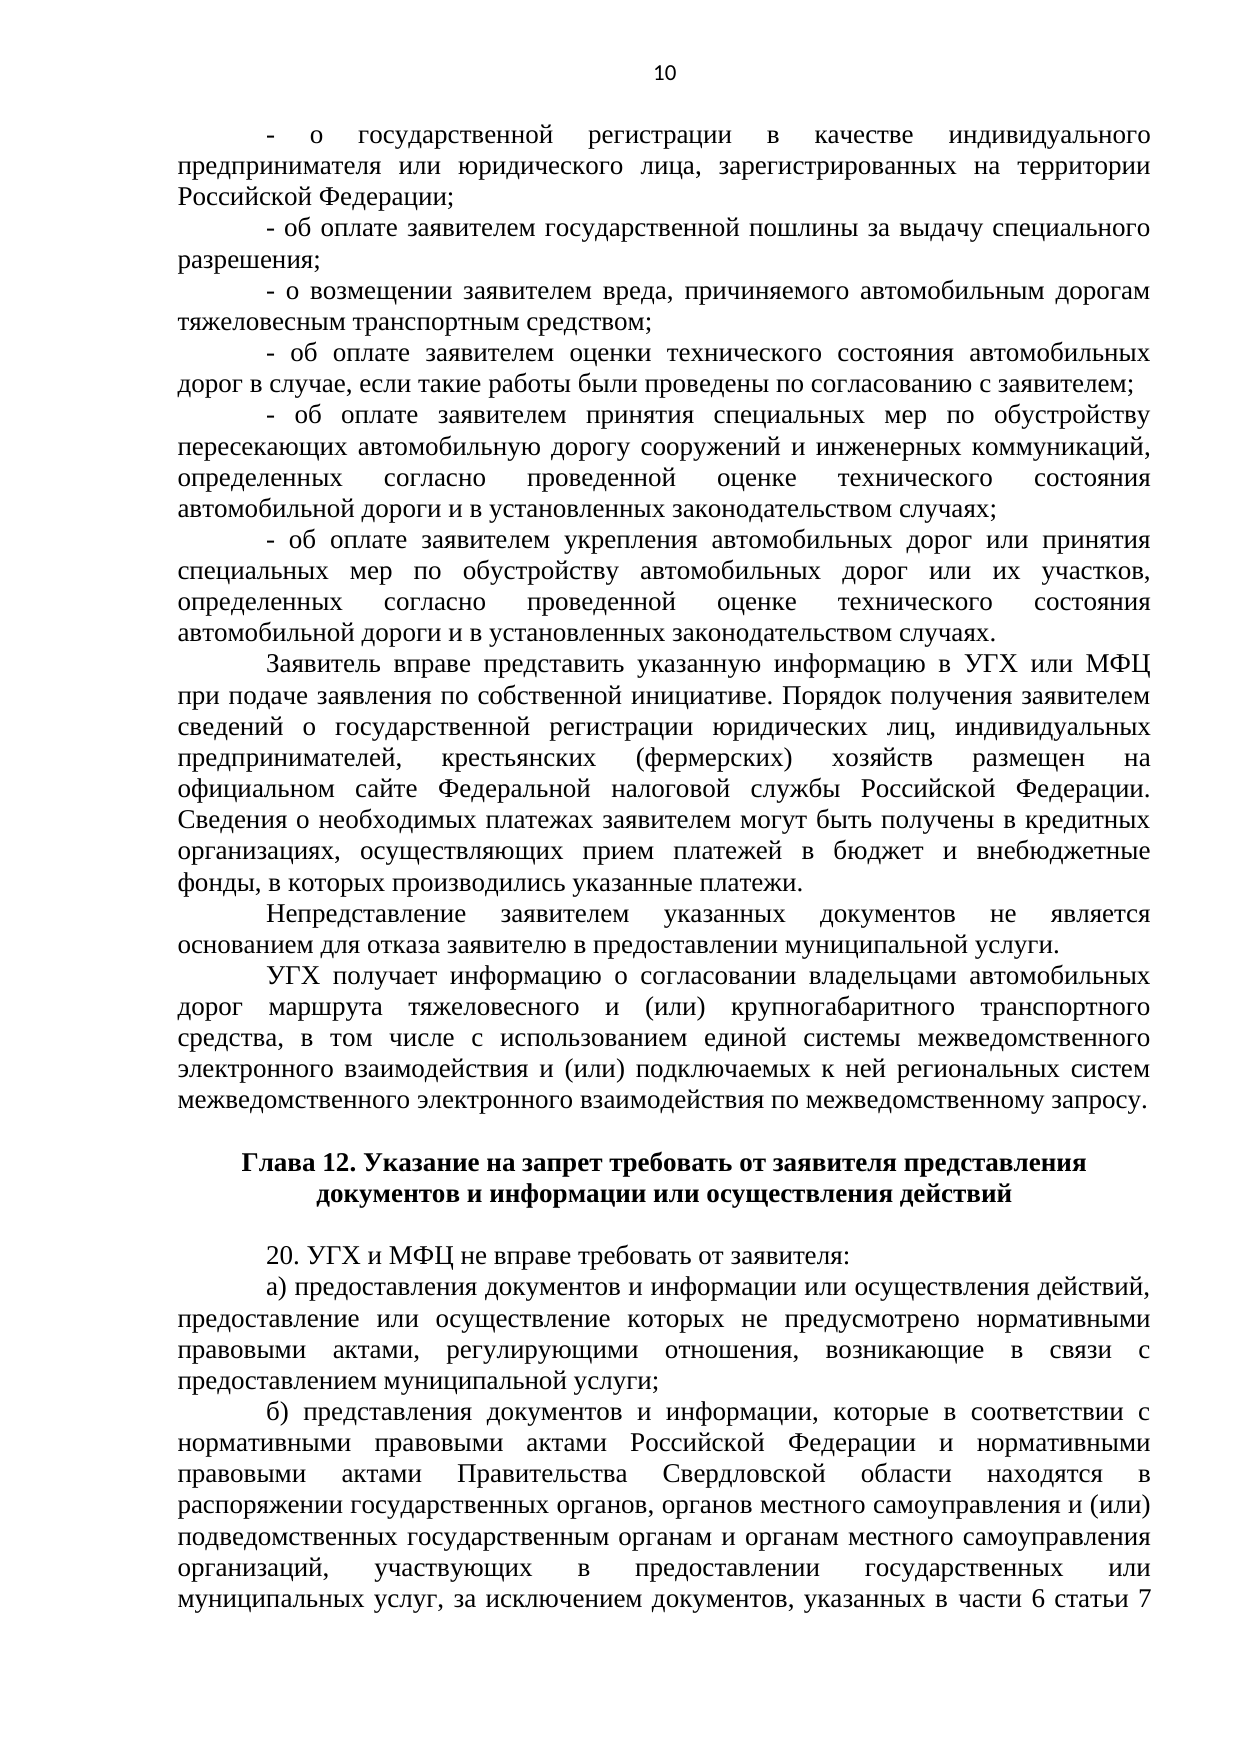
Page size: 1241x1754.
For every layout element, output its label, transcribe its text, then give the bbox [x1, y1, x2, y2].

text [177, 1395, 1152, 1613]
text - об оплате заявителем укрепления автомобильных дорог или принятия специальных мер по обустройству автомобильных дорог или их участков, определенных согласно проведенной оценке технического состояния автомобильной дороги и в установленных законодательством случаях. [177, 523, 1152, 648]
text - об оплате заявителем оценки технического состояния автомобильных дорог в случае, если такие работы были проведены по согласованию с заявителем; [177, 336, 1152, 398]
text - о возмещении заявителем вреда, причиняемого автомобильным дорогам тяжеловесным транспортным средством; [177, 274, 1152, 336]
text - о государственной регистрации в качестве индивидуального предпринимателя или юридического лица, зарегистрированных на территории Российской Федерации; [177, 118, 1152, 212]
text - об оплате заявителем принятия специальных мер по обустройству пересекающих автомобильную дорогу сооружений и инженерных коммуникаций, определенных согласно проведенной оценке технического состояния автомобильной дороги и в установленных законодательством случаях; [177, 398, 1152, 523]
text Глава 12. Указание на запрет требовать от заявителя представления документов и информации или осуществления действий [177, 1146, 1152, 1208]
text УГХ получает информацию о согласовании владельцами автомобильных дорог маршрута тяжеловесного и (или) крупногабаритного транспортного средства, в том числе с использованием единой системы межведомственного электронного взаимодействия и (или) подключаемых к ней региональных систем межведомственного электронного взаимодействия по межведомственному запросу. [177, 959, 1152, 1115]
text а) предоставления документов и информации или осуществления действий, предоставление или осуществление которых не предусмотрено нормативными правовыми актами, регулирующими отношения, возникающие в связи с предоставлением муниципальной услуги; [177, 1271, 1152, 1395]
text Непредставление заявителем указанных документов не является основанием для отказа заявителю в предоставлении муниципальной услуги. [177, 897, 1152, 959]
text - об оплате заявителем государственной пошлины за выдачу специального разрешения; [177, 212, 1152, 274]
text Заявитель вправе представить указанную информацию в УГХ или МФЦ при подаче заявления по собственной инициативе. Порядок получения заявителем сведений о государственной регистрации юридических лиц, индивидуальных предпринимателей, крестьянских (фермерских) хозяйств размещен на официальном сайте Федеральной налоговой службы Российской Федерации. Сведения о необходимых платежах заявителем могут быть получены в кредитных организациях, осуществляющих прием платежей в бюджет и внебюджетные фонды, в которых производились указанные платежи. [177, 648, 1152, 897]
text 20. УГХ и МФЦ не вправе требовать от заявителя: [177, 1239, 1152, 1271]
